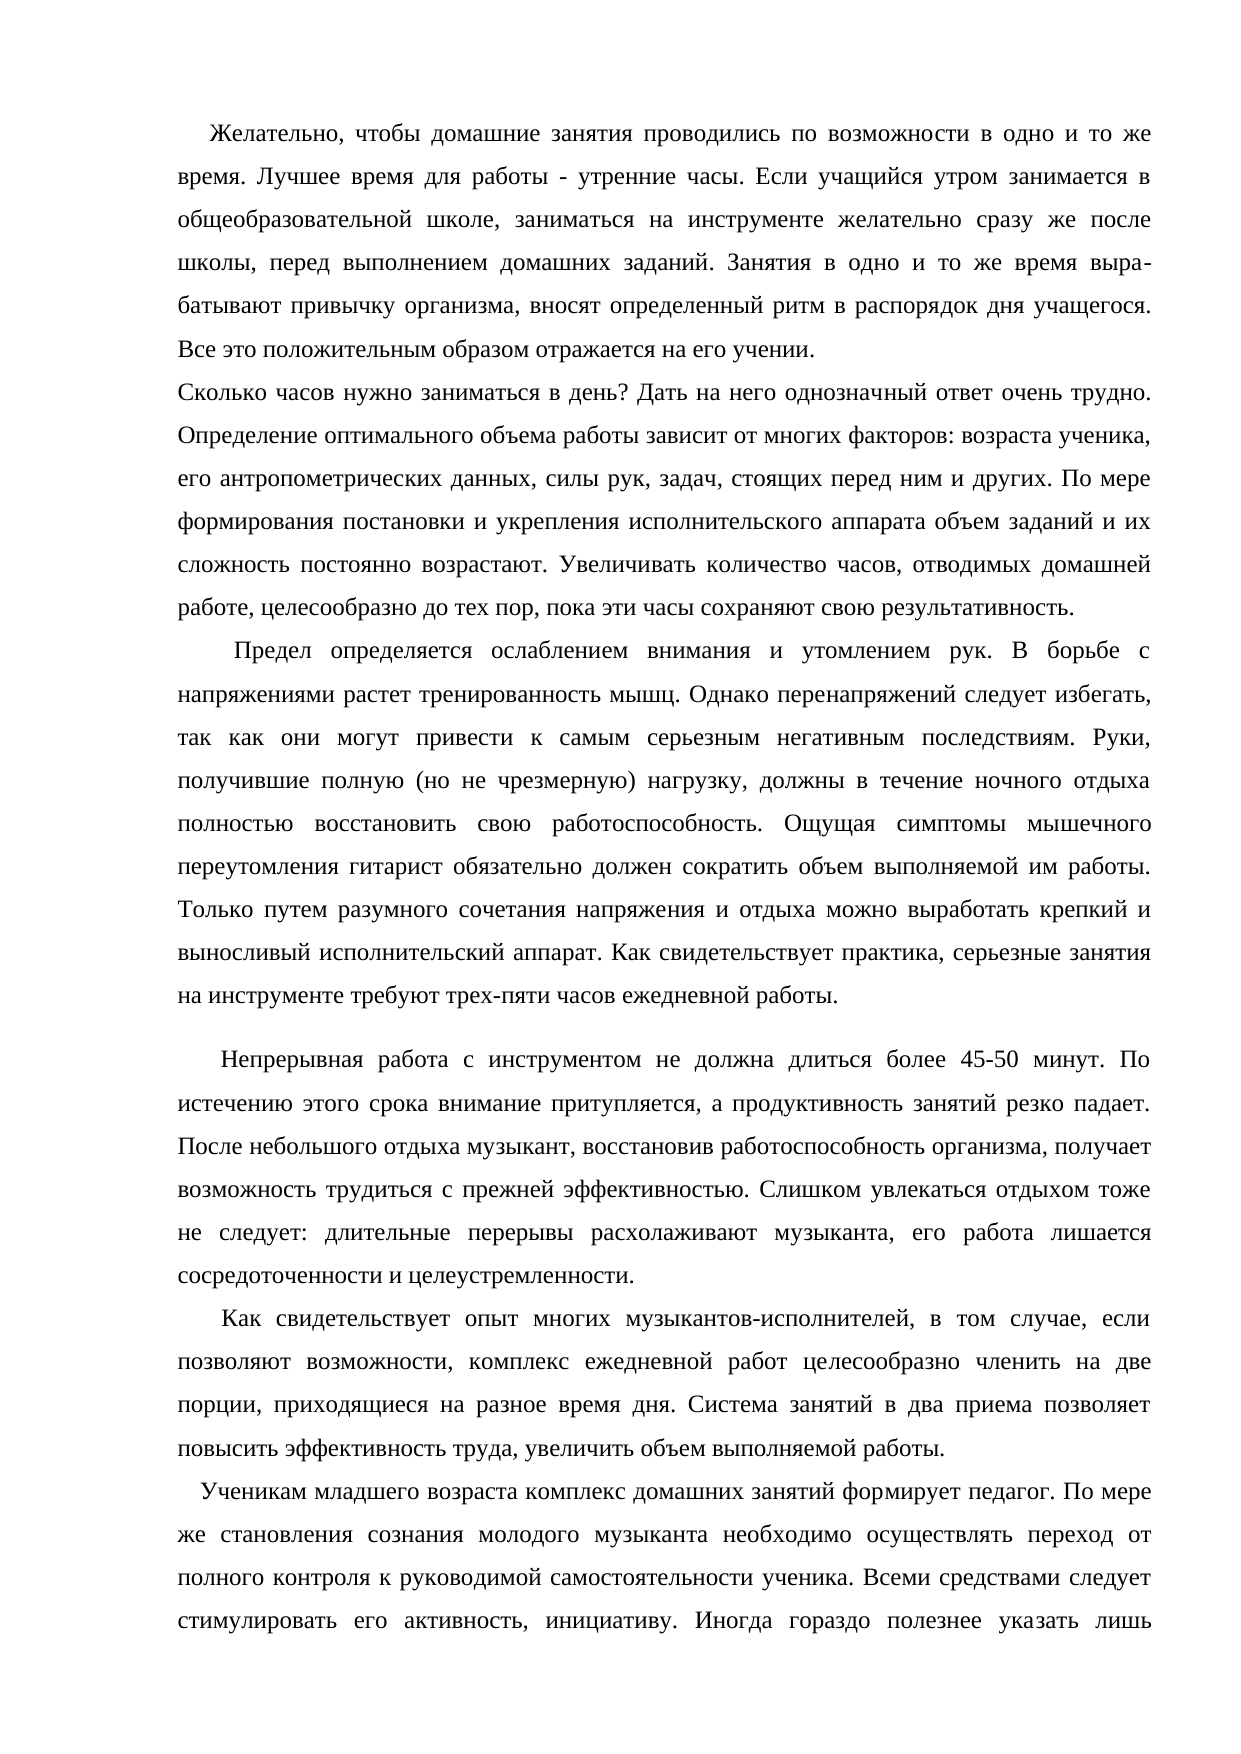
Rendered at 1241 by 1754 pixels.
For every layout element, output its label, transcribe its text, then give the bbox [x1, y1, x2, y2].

text Предел определяется ослаблением внимания и утомлением рук. В борьбе с напряжениями растет тренированность мышц. Однако перенапряжений следует избегать, так как они могут привести к самым серьезным негативным последствиям. Руки, получившие полную (но не чрезмерную) нагрузку, должны в течение ночного отдыха полностью восстановить свою работоспособность. Ощущая симптомы мышечного переутомления гитарист обязательно должен сократить объем выполняемой им работы. Только путем разумного сочетания напряжения и отдыха можно выработать крепкий и выносливый исполнительский аппарат. Как свидетельствует практика, серьезные занятия на инструменте требуют трех-пяти часов ежедневной работы. [177, 636, 1152, 1009]
text Непрерывная работа с инструментом не должна длиться более 45-50 минут. По истечению этого срока внимание притупляется, а продуктивность занятий резко падает. После небольшого отдыха музыкант, восстановив работоспособность организма, получает возможность трудиться с прежней эффективностью. Слишком увлекаться отдыхом тоже не следует: длительные перерывы расхолаживают музыканта, его работа лишается сосредоточенности и целеустремленности. [177, 1044, 1152, 1289]
text Как свидетельствует опыт многих музыкантов-исполнителей, в том случае, если позволяют возможности, комплекс ежедневной работ целесообразно членить на две порции, приходящиеся на разное время дня. Система занятий в два приема позволяет повысить эффективность труда, увеличить объем выполняемой работы. [177, 1303, 1152, 1461]
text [177, 1476, 1152, 1634]
text Сколько часов нужно заниматься в день? Дать на него однозначный ответ очень трудно. Определение оптимального объема работы зависит от многих факторов: возраста ученика, его антропометрических данных, силы рук, задач, стоящих перед ним и других. По мере формирования постановки и укрепления исполнительского аппарата объем заданий и их сложность постоянно возрастают. Увеличивать количество часов, отводимых домашней работе, целесообразно до тех пор, пока эти часы сохраняют свою результативность. [177, 377, 1152, 621]
text Желательно, чтобы домашние занятия проводились по возможности в одно и то же время. Лучшее время для работы - утренние часы. Если учащийся утром занимается в общеобразовательной школе, заниматься на инструменте желательно сразу же после школы, перед выполнением домашних заданий. Занятия в одно и то же время вырабатывают привычку организма, вносят определенный ритм в распорядок дня учащегося. Все это положительным образом отражается на его учении. [177, 118, 1152, 362]
